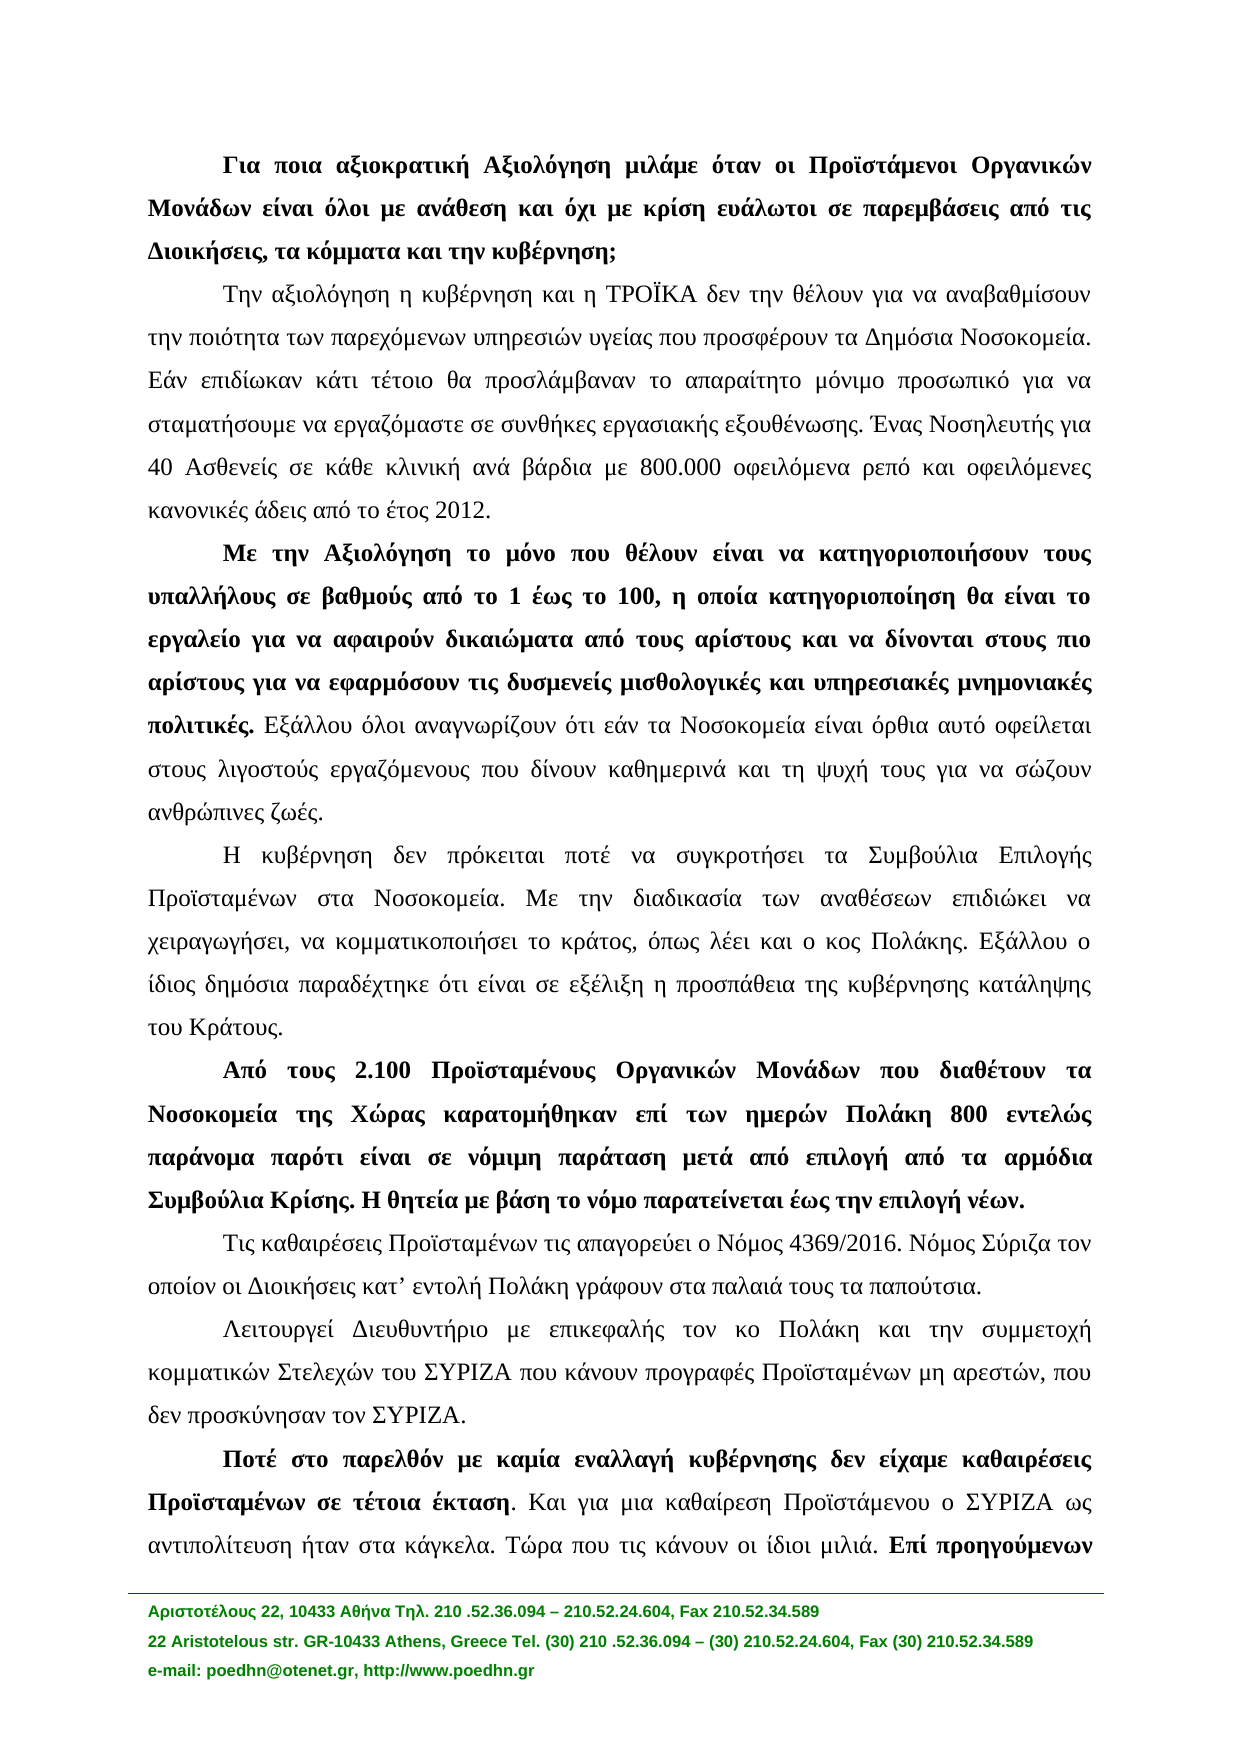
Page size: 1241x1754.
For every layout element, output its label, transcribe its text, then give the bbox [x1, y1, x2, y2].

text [148, 1444, 1092, 1559]
text Την αξιολόγηση η κυβέρνηση και η ΤΡΟΪΚΑ δεν την θέλουν για να αναβαθμίσουν την ποιότητα των παρεχόμενων υπηρεσιών υγείας που προσφέρουν τα Δημόσια Νοσοκομεία. Εάν επιδίωκαν κάτι τέτοιο θα προσλάμβαναν το απαραίτητο μόνιμο προσωπικό για να σταματήσουμε να εργαζόμαστε σε συνθήκες εργασιακής εξουθένωσης. Ένας Νοσηλευτής για 40 Ασθενείς σε κάθε κλινική ανά βάρδια με 800.000 οφειλόμενα ρεπό και οφειλόμενες κανονικές άδεις από το έτος 2012. [148, 279, 1092, 524]
text Λειτουργεί Διευθυντήριο με επικεφαλής τον κο Πολάκη και την συμμετοχή κομματικών Στελεχών του ΣΥΡΙΖΑ που κάνουν προγραφές Προϊσταμένων μη αρεστών, που δεν προσκύνησαν τον ΣΥΡΙΖΑ. [148, 1314, 1092, 1429]
text Από τους 2.100 Προϊσταμένους Οργανικών Μονάδων που διαθέτουν τα Νοσοκομεία της Χώρας καρατομήθηκαν επί των ημερών Πολάκη 800 εντελώς παράνομα παρότι είναι σε νόμιμη παράταση μετά από επιλογή από τα αρμόδια Συμβούλια Κρίσης. Η θητεία με βάση το νόμο παρατείνεται έως την επιλογή νέων. [148, 1056, 1092, 1214]
text Με την Αξιολόγηση το μόνο που θέλουν είναι να κατηγοριοποιήσουν τους υπαλλήλους σε βαθμούς από το 1 έως το 100, η οποία κατηγοριοποίηση θα είναι το εργαλείο για να αφαιρούν δικαιώματα από τους αρίστους και να δίνονται στους πιο αρίστους για να εφαρμόσουν τις δυσμενείς μισθολογικές και υπηρεσιακές μνημονιακές πολιτικές. Εξάλλου όλοι αναγνωρίζουν ότι εάν τα Νοσοκομεία είναι όρθια αυτό οφείλεται στους λιγοστούς εργαζόμενους που δίνουν καθημερινά και τη ψυχή τους για να σώζουν ανθρώπινες ζωές. [148, 538, 1092, 826]
text Για ποια αξιοκρατική Αξιολόγηση μιλάμε όταν οι Προϊστάμενοι Οργανικών Μονάδων είναι όλοι με ανάθεση και όχι με κρίση ευάλωτοι σε παρεμβάσεις από τις Διοικήσεις, τα κόμματα και την κυβέρνηση; [148, 150, 1092, 265]
text Η κυβέρνηση δεν πρόκειται ποτέ να συγκροτήσει τα Συμβούλια Επιλογής Προϊσταμένων στα Νοσοκομεία. Με την διαδικασία των αναθέσεων επιδιώκει να χειραγωγήσει, να κομματικοποιήσει το κράτος, όπως λέει και ο κος Πολάκης. Εξάλλου ο ίδιος δημόσια παραδέχτηκε ότι είναι σε εξέλιξη η προσπάθεια της κυβέρνησης κατάληψης του Κράτους. [148, 840, 1092, 1041]
text Τις καθαιρέσεις Προϊσταμένων τις απαγορεύει ο Νόμος 4369/2016. Νόμος Σύριζα τον οποίον οι Διοικήσεις κατ’ εντολή Πολάκη γράφουν στα παλαιά τους τα παπούτσια. [148, 1228, 1092, 1300]
